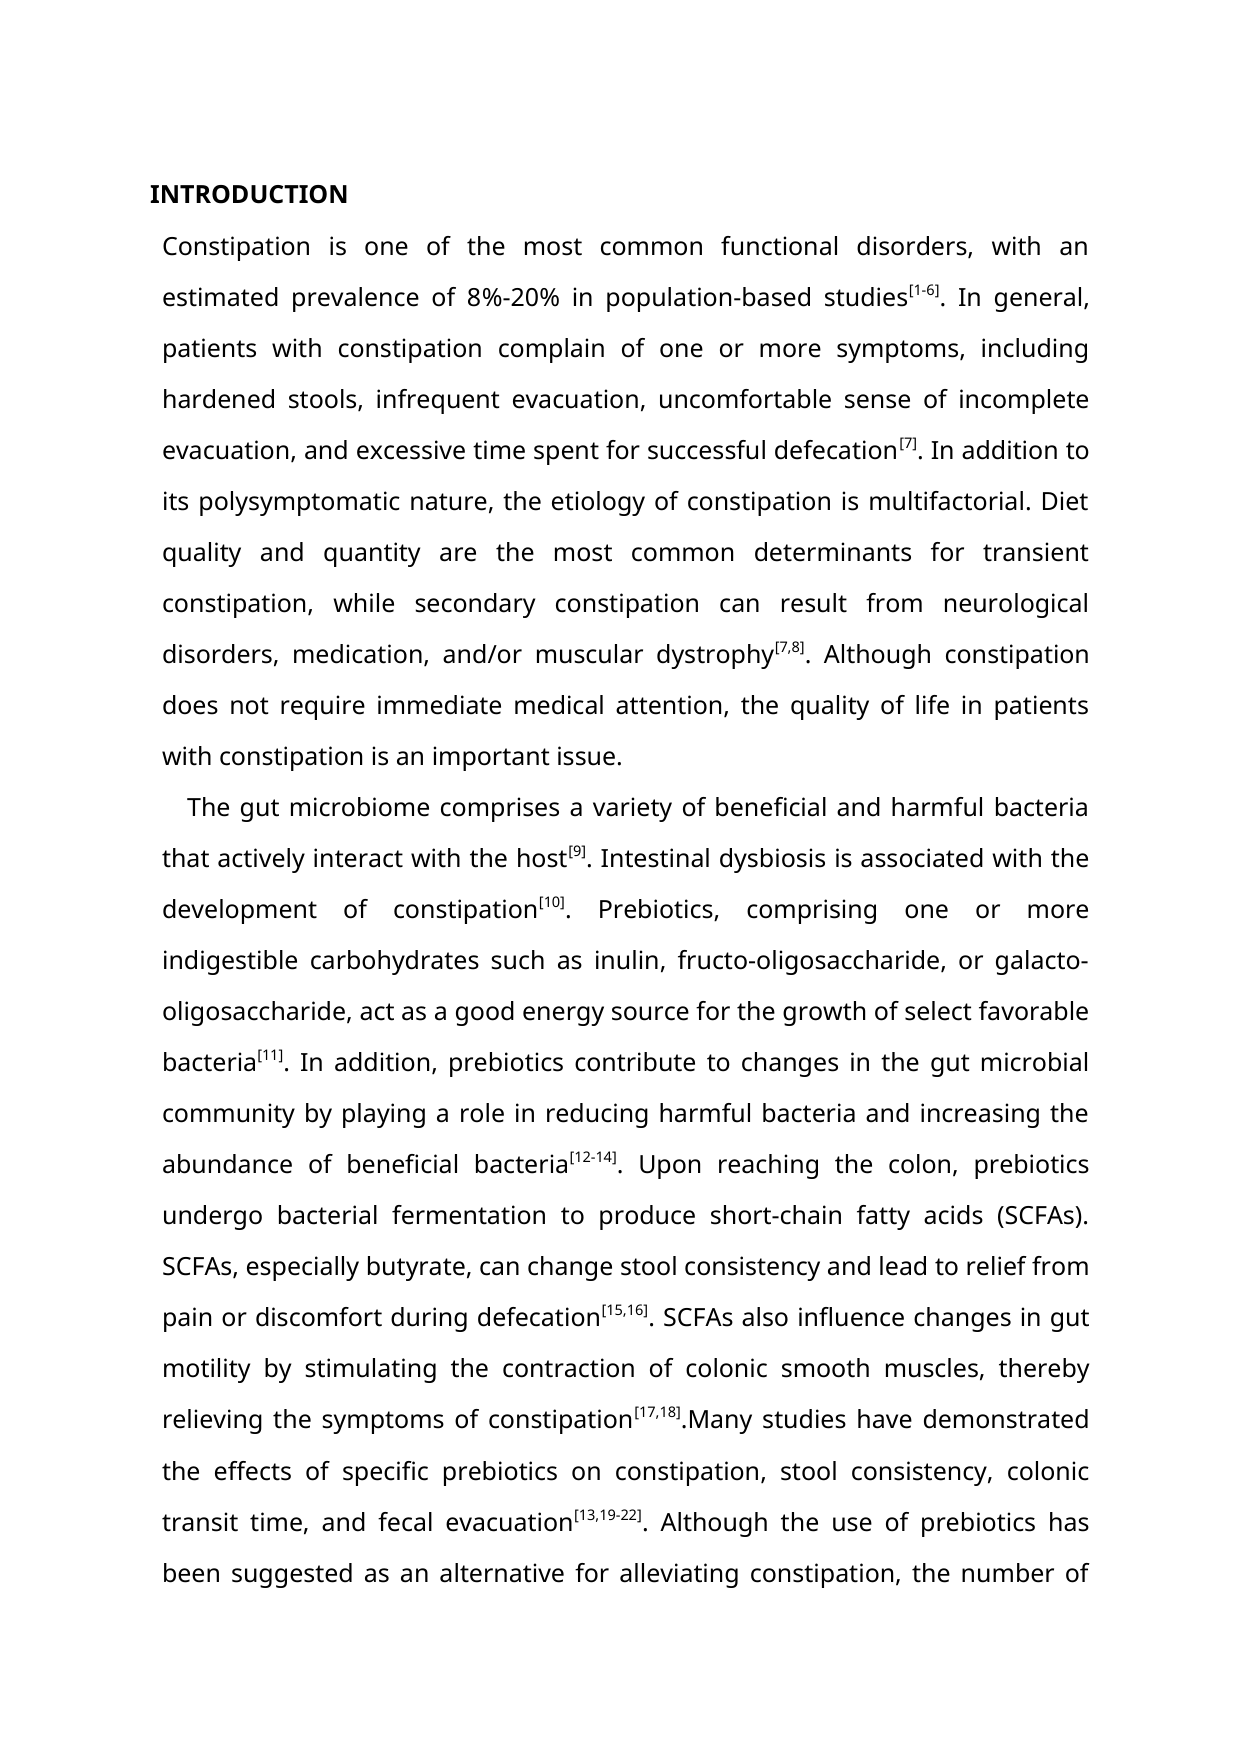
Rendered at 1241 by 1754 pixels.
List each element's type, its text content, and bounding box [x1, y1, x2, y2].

text Constipation is one of the most common functional disorders, with an estimated prevalence of 8%-20% in population-based studies[1-6]. In general, patients with constipation complain of one or more symptoms, including hardened stools, infrequent evacuation, uncomfortable sense of incomplete evacuation, and excessive time spent for successful defecation[7]. In addition to its polysymptomatic nature, the etiology of constipation is multifactorial. Diet quality and quantity are the most common determinants for transient constipation, while secondary constipation can result from neurological disorders, medication, and/or muscular dystrophy[7,8]. Although constipation does not require immediate medical attention, the quality of life in patients with constipation is an important issue. [162, 228, 1090, 773]
text INTRODUCTION [150, 177, 1090, 211]
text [162, 790, 1090, 1589]
